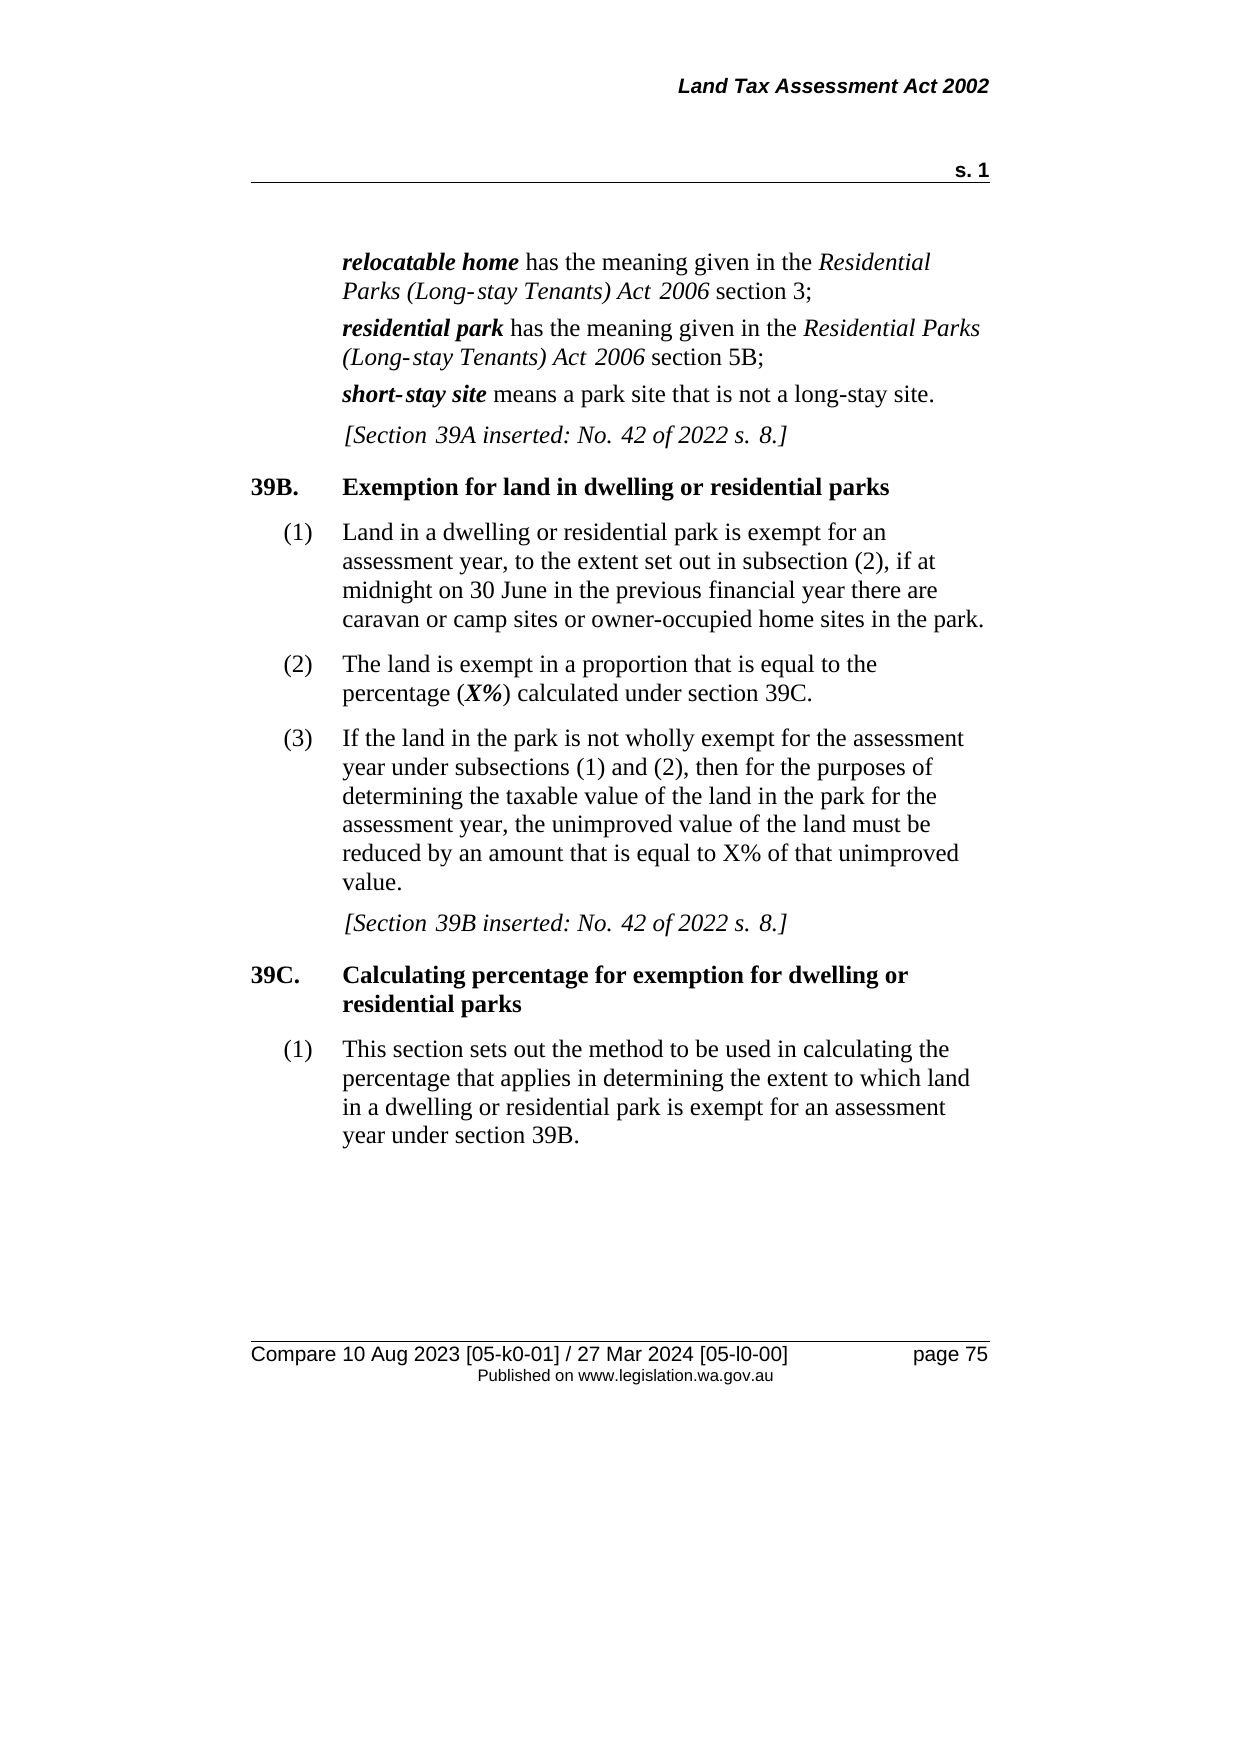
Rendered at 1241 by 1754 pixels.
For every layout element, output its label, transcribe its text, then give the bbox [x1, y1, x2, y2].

text short-stay site means a park site that is not a long-stay site. [251, 379, 990, 408]
text (3) If the land in the park is not wholly exempt for the assessment year under subsections (1) and (2), then for the purposes of determining the taxable value of the land in the park for the assessment year, the unimproved value of the land must be reduced by an amount that is equal to X% of that unimproved value. [251, 723, 990, 896]
text [Section 39A inserted: No. 42 of 2022 s. 8.] [251, 420, 990, 449]
subtitle 39C. Calculating percentage for exemption for dwelling or residential parks [251, 960, 990, 1017]
text (2) The land is exempt in a proportion that is equal to the percentage (X%) calculated under section 39C. [251, 649, 990, 707]
text (1) Land in a dwelling or residential park is exempt for an assessment year, to the extent set out in subsection (2), if at midnight on 30 June in the previous financial year there are caravan or camp sites or owner-occupied home sites in the park. [251, 517, 990, 632]
text relocatable home has the meaning given in the Residential Parks (Long-stay Tenants) Act 2006 section 3; [251, 247, 990, 305]
text (1) This section sets out the method to be used in calculating the percentage that applies in determining the extent to which land in a dwelling or residential park is exempt for an assessment year under section 39B. [251, 1034, 990, 1149]
text [Section 39B inserted: No. 42 of 2022 s. 8.] [251, 908, 990, 937]
text residential park has the meaning given in the Residential Parks (Long-stay Tenants) Act 2006 section 5B; [251, 313, 990, 371]
subtitle 39B. Exemption for land in dwelling or residential parks [251, 472, 990, 501]
